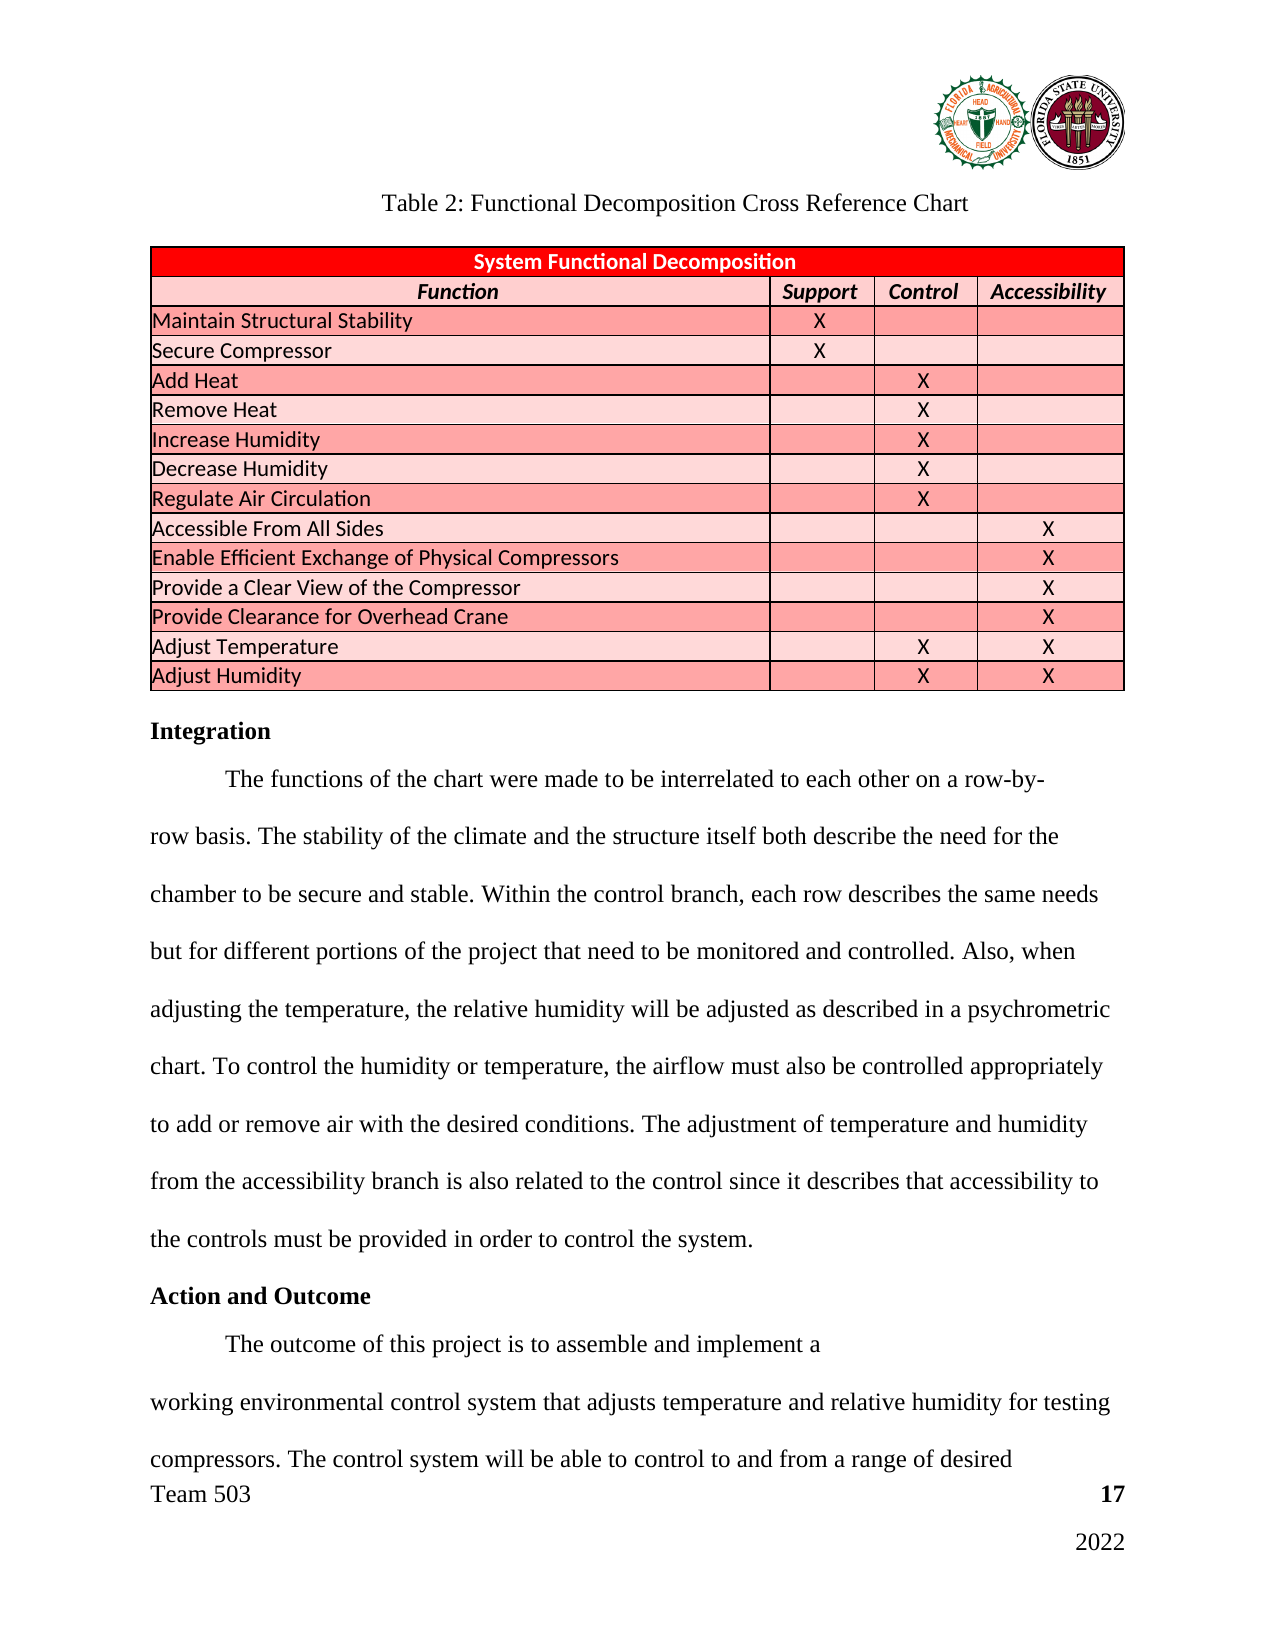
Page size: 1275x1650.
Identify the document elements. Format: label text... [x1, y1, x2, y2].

table_cell [771, 543, 874, 571]
table_cell Adjust Humidity [152, 662, 769, 690]
table_cell [771, 573, 874, 601]
table_cell X [771, 336, 874, 364]
table_cell Adjust Temperature [152, 632, 769, 660]
table_cell [875, 573, 977, 601]
table_cell X [978, 662, 1123, 690]
table_cell [978, 366, 1123, 394]
table_cell [771, 366, 874, 394]
table_cell X [875, 425, 977, 453]
table_cell [875, 603, 977, 631]
table_cell [771, 396, 874, 423]
table_cell X [875, 366, 977, 394]
table_cell Secure Compressor [152, 336, 769, 364]
table_cell X [978, 603, 1123, 631]
table_cell [978, 455, 1123, 483]
table_cell Add Heat [152, 366, 769, 394]
table_cell [771, 632, 874, 660]
table_cell [771, 425, 874, 453]
table_cell [771, 603, 874, 631]
table_cell Support [771, 277, 874, 305]
table_cell Increase Humidity [152, 425, 769, 453]
table_cell [771, 455, 874, 483]
text Integration [150, 716, 1125, 745]
table_cell Provide Clearance for Overhead Crane [152, 603, 769, 631]
table_cell [771, 484, 874, 512]
table_cell Remove Heat [152, 396, 769, 423]
table_cell [978, 307, 1123, 335]
table_header System Functional Decomposition [152, 248, 1123, 276]
table_cell X [875, 484, 977, 512]
table_cell Decrease Humidity [152, 455, 769, 483]
picture [933, 75, 1125, 170]
table_cell [875, 543, 977, 571]
table_cell [978, 336, 1123, 364]
table_cell X [978, 573, 1123, 601]
table_cell Accessibility [978, 277, 1123, 305]
table_cell [978, 396, 1123, 423]
table_cell X [875, 662, 977, 690]
table_cell Maintain Structural Stability [152, 307, 769, 335]
table_cell X [875, 632, 977, 660]
table_cell X [875, 455, 977, 483]
table_cell Function [152, 277, 769, 305]
table_cell Control [875, 277, 977, 305]
table_cell [978, 425, 1123, 453]
table_cell X [771, 307, 874, 335]
table_cell [875, 336, 977, 364]
table_cell Enable Efficient Exchange of Physical Compressors [152, 543, 769, 571]
table_cell Regulate Air Circulation [152, 484, 769, 512]
table_cell [875, 307, 977, 335]
table_cell [875, 514, 977, 542]
text Action and Outcome [150, 1281, 1125, 1310]
table_cell X [875, 396, 977, 423]
table_cell [771, 514, 874, 542]
table_cell Accessible From All Sides [152, 514, 769, 542]
text The functions of the chart were made to be interrelated to each other on a row-by-row basis. The stability of the climate and the structure itself both describe the need for the chamber to be secure and stable. Within the control branch, each row describes the same needs but for different portions of the project that need to be monitored and controlled. Also, when adjusting the temperature, the relative humidity will be adjusted as described in a psychrometric chart. To control the humidity or temperature, the airflow must also be controlled appropriately to add or remove air with the desired conditions. The adjustment of temperature and humidity from the accessibility branch is also related to the control since it describes that accessibility to the controls must be provided in order to control the system. [150, 764, 1125, 1253]
table_cell X [978, 632, 1123, 660]
table_cell X [978, 514, 1123, 542]
table_cell [771, 662, 874, 690]
table_cell X [978, 543, 1123, 571]
table_cell [978, 484, 1123, 512]
table_cell Provide a Clear View of the Compressor [152, 573, 769, 601]
